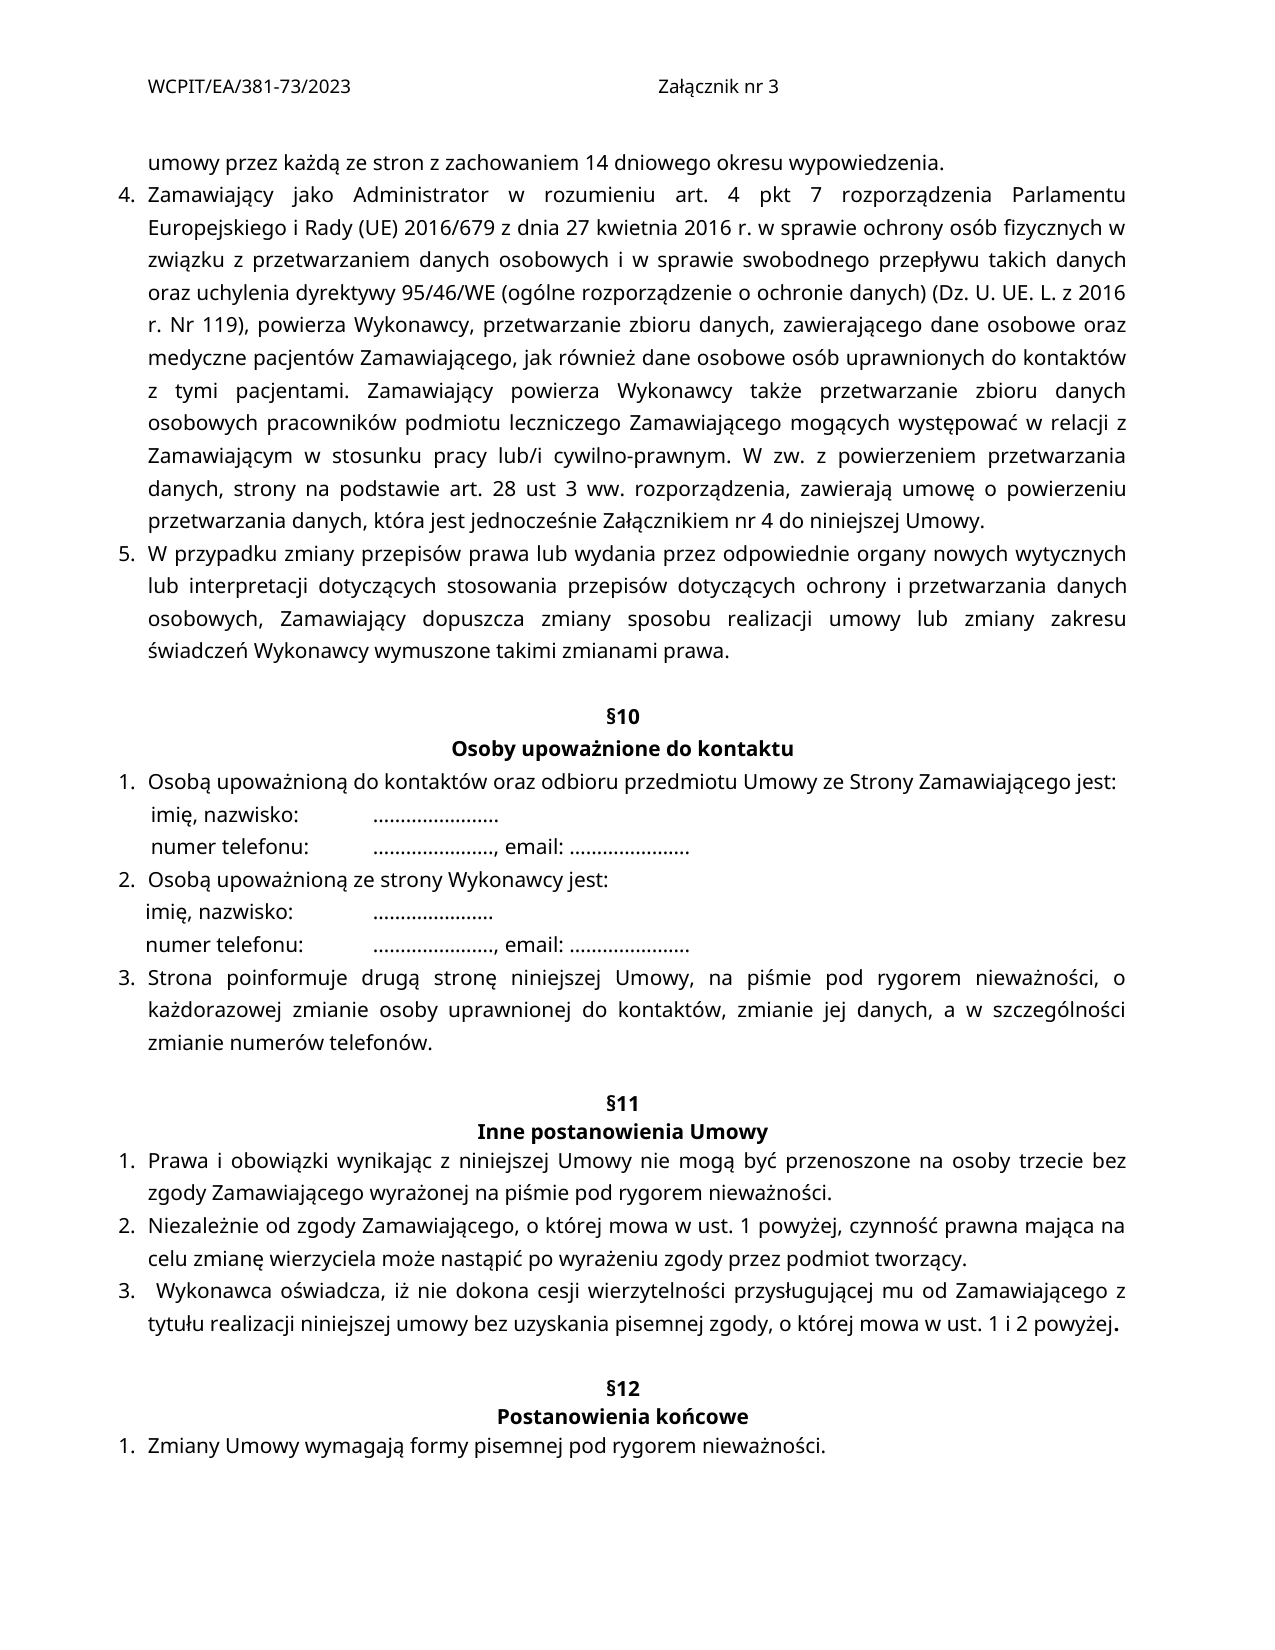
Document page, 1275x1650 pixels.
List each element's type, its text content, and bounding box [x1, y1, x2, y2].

text Inne postanowienia Umowy [118, 1117, 1127, 1146]
text 2. Niezależnie od zgody Zamawiającego, o której mowa w ust. 1 powyżej, czynność prawna mająca na celu zmianę wierzyciela może nastąpić po wyrażeniu zgody przez podmiot tworzący. [118, 1211, 1127, 1272]
text numer telefonu: …………………., email: …………………. [118, 832, 1127, 861]
text §10 [118, 702, 1127, 730]
text §11 [118, 1089, 1127, 1117]
text 1. Zmiany Umowy wymagają formy pisemnej pod rygorem nieważności. [118, 1431, 1127, 1459]
text imię, nazwisko: …………………. [118, 897, 1127, 926]
text 4. Zamawiający jako Administrator w rozumieniu art. 4 pkt 7 rozporządzenia Parlamentu Europejskiego i Rady (UE) 2016/679 z dnia 27 kwietnia 2016 r. w sprawie ochrony osób fizycznych w związku z przetwarzaniem danych osobowych i w sprawie swobodnego przepływu takich danych oraz uchylenia dyrektywy 95/46/WE (ogólne rozporządzenie o ochronie danych) (Dz. U. UE. L. z 2016 r. Nr 119), powierza Wykonawcy, przetwarzanie zbioru danych, zawierającego dane osobowe oraz medyczne pacjentów Zamawiającego, jak również dane osobowe osób uprawnionych do kontaktów z tymi pacjentami. Zamawiający powierza Wykonawcy także przetwarzanie zbioru danych osobowych pracowników podmiotu leczniczego Zamawiającego mogących występować w relacji z Zamawiającym w stosunku pracy lub/i cywilno-prawnym. W zw. z powierzeniem przetwarzania danych, strony na podstawie art. 28 ust 3 ww. rozporządzenia, zawierają umowę o powierzeniu przetwarzania danych, która jest jednocześnie Załącznikiem nr 4 do niniejszej Umowy. [118, 180, 1127, 535]
text 5. W przypadku zmiany przepisów prawa lub wydania przez odpowiednie organy nowych wytycznych lub interpretacji dotyczących stosowania przepisów dotyczących ochrony i przetwarzania danych osobowych, Zamawiający dopuszcza zmiany sposobu realizacji umowy lub zmiany zakresu świadczeń Wykonawcy wymuszone takimi zmianami prawa. [118, 539, 1127, 665]
text 3. Wykonawca oświadcza, iż nie dokona cesji wierzytelności przysługującej mu od Zamawiającego z tytułu realizacji niniejszej umowy bez uzyskania pisemnej zgody, o której mowa w ust. 1 i 2 powyżej. [118, 1276, 1127, 1337]
text 2. Osobą upoważnioną ze strony Wykonawcy jest: [118, 865, 1127, 893]
text imię, nazwisko: ………………….. [118, 800, 1127, 828]
text 3. Strona poinformuje drugą stronę niniejszej Umowy, na piśmie pod rygorem nieważności, o każdorazowej zmianie osoby uprawnionej do kontaktów, zmianie jej danych, a w szczególności zmianie numerów telefonów. [118, 963, 1127, 1056]
text Osoby upoważnione do kontaktu [118, 734, 1127, 763]
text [118, 148, 1127, 176]
text Postanowienia końcowe [118, 1402, 1127, 1431]
text numer telefonu: …………………., email: …………………. [118, 930, 1127, 958]
text 1. Osobą upoważnioną do kontaktów oraz odbioru przedmiotu Umowy ze Strony Zamawiającego jest: [118, 767, 1127, 796]
text 1. Prawa i obowiązki wynikając z niniejszej Umowy nie mogą być przenoszone na osoby trzecie bez zgody Zamawiającego wyrażonej na piśmie pod rygorem nieważności. [118, 1146, 1127, 1207]
text §12 [118, 1374, 1127, 1402]
